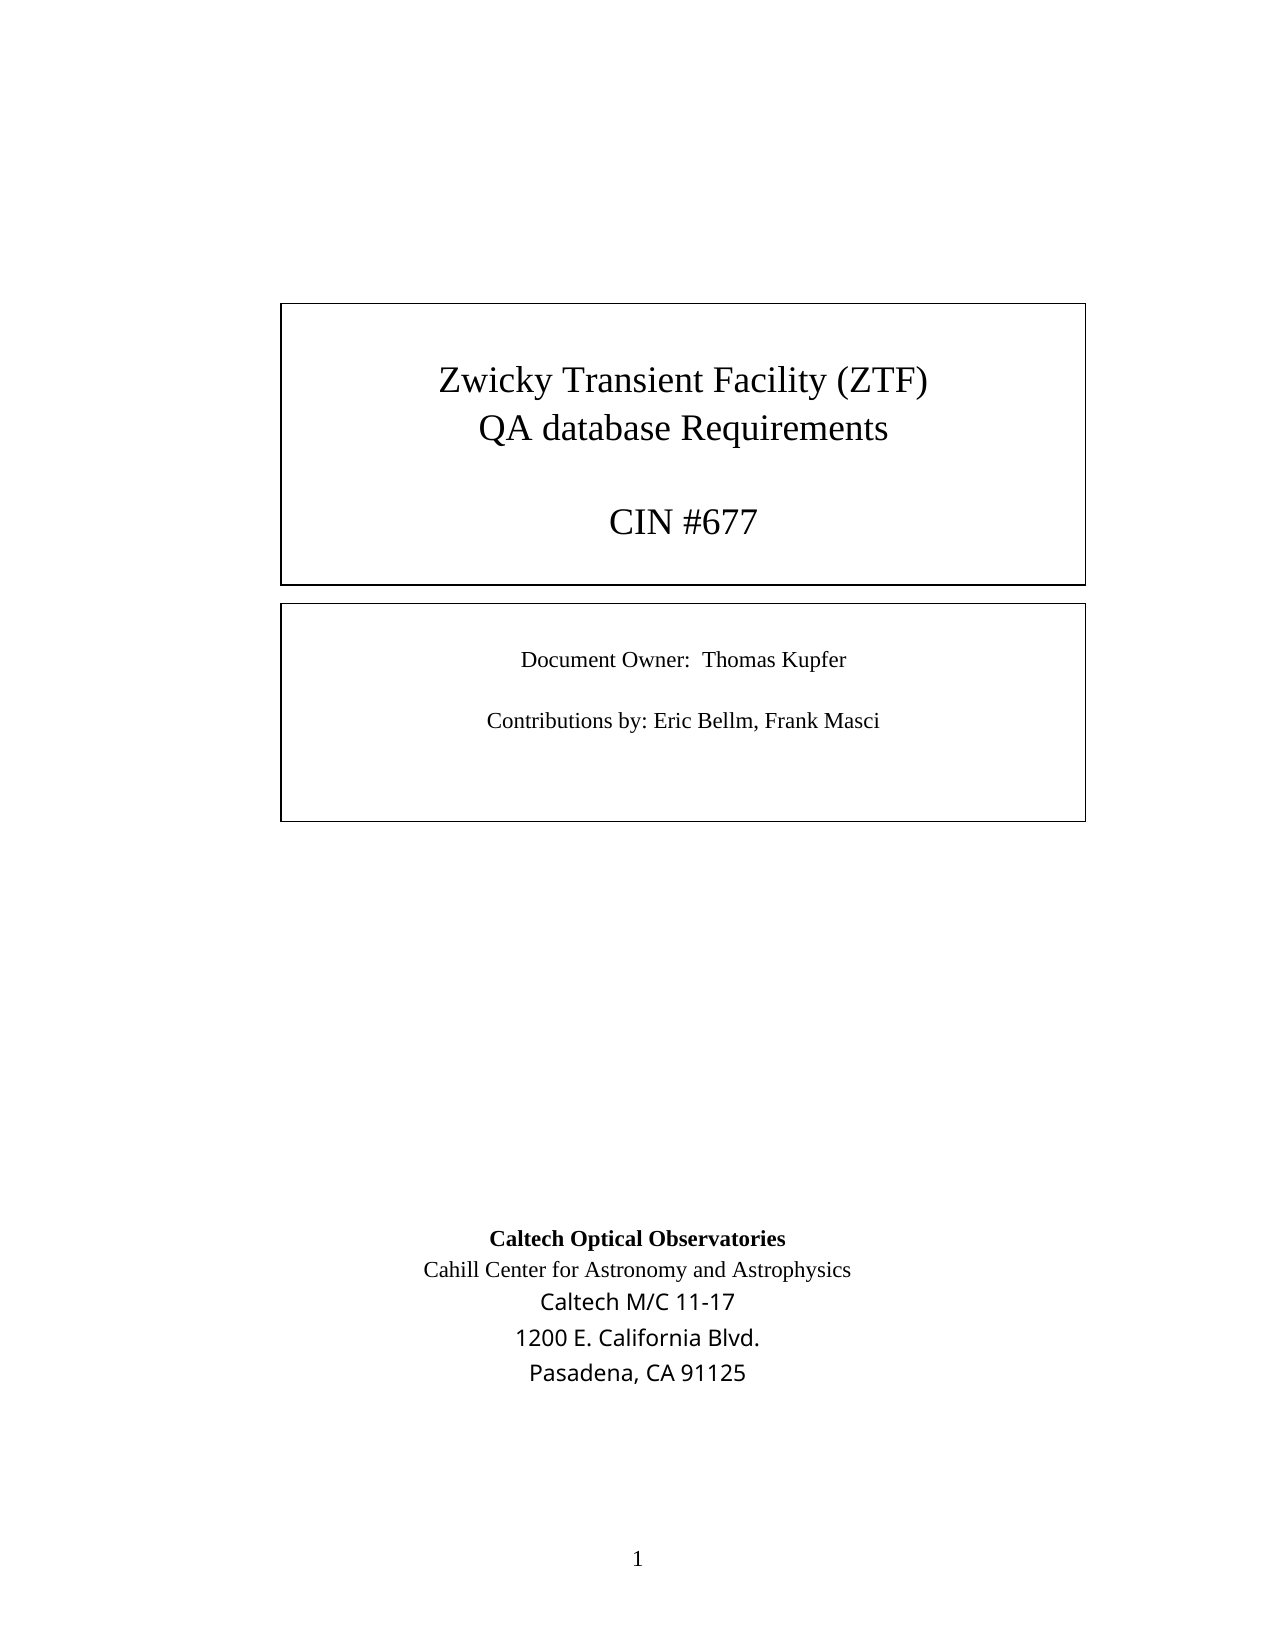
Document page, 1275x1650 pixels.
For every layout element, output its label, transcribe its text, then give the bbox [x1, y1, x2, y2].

text 1200 E. California Blvd. [187, 1322, 1087, 1353]
text Caltech M/C 11-17 [187, 1286, 1087, 1317]
text Caltech Optical Observatories [187, 1225, 1087, 1252]
text Cahill Center for Astronomy and Astrophysics [187, 1256, 1087, 1282]
text Pasadena, CA 91125 [187, 1357, 1087, 1388]
